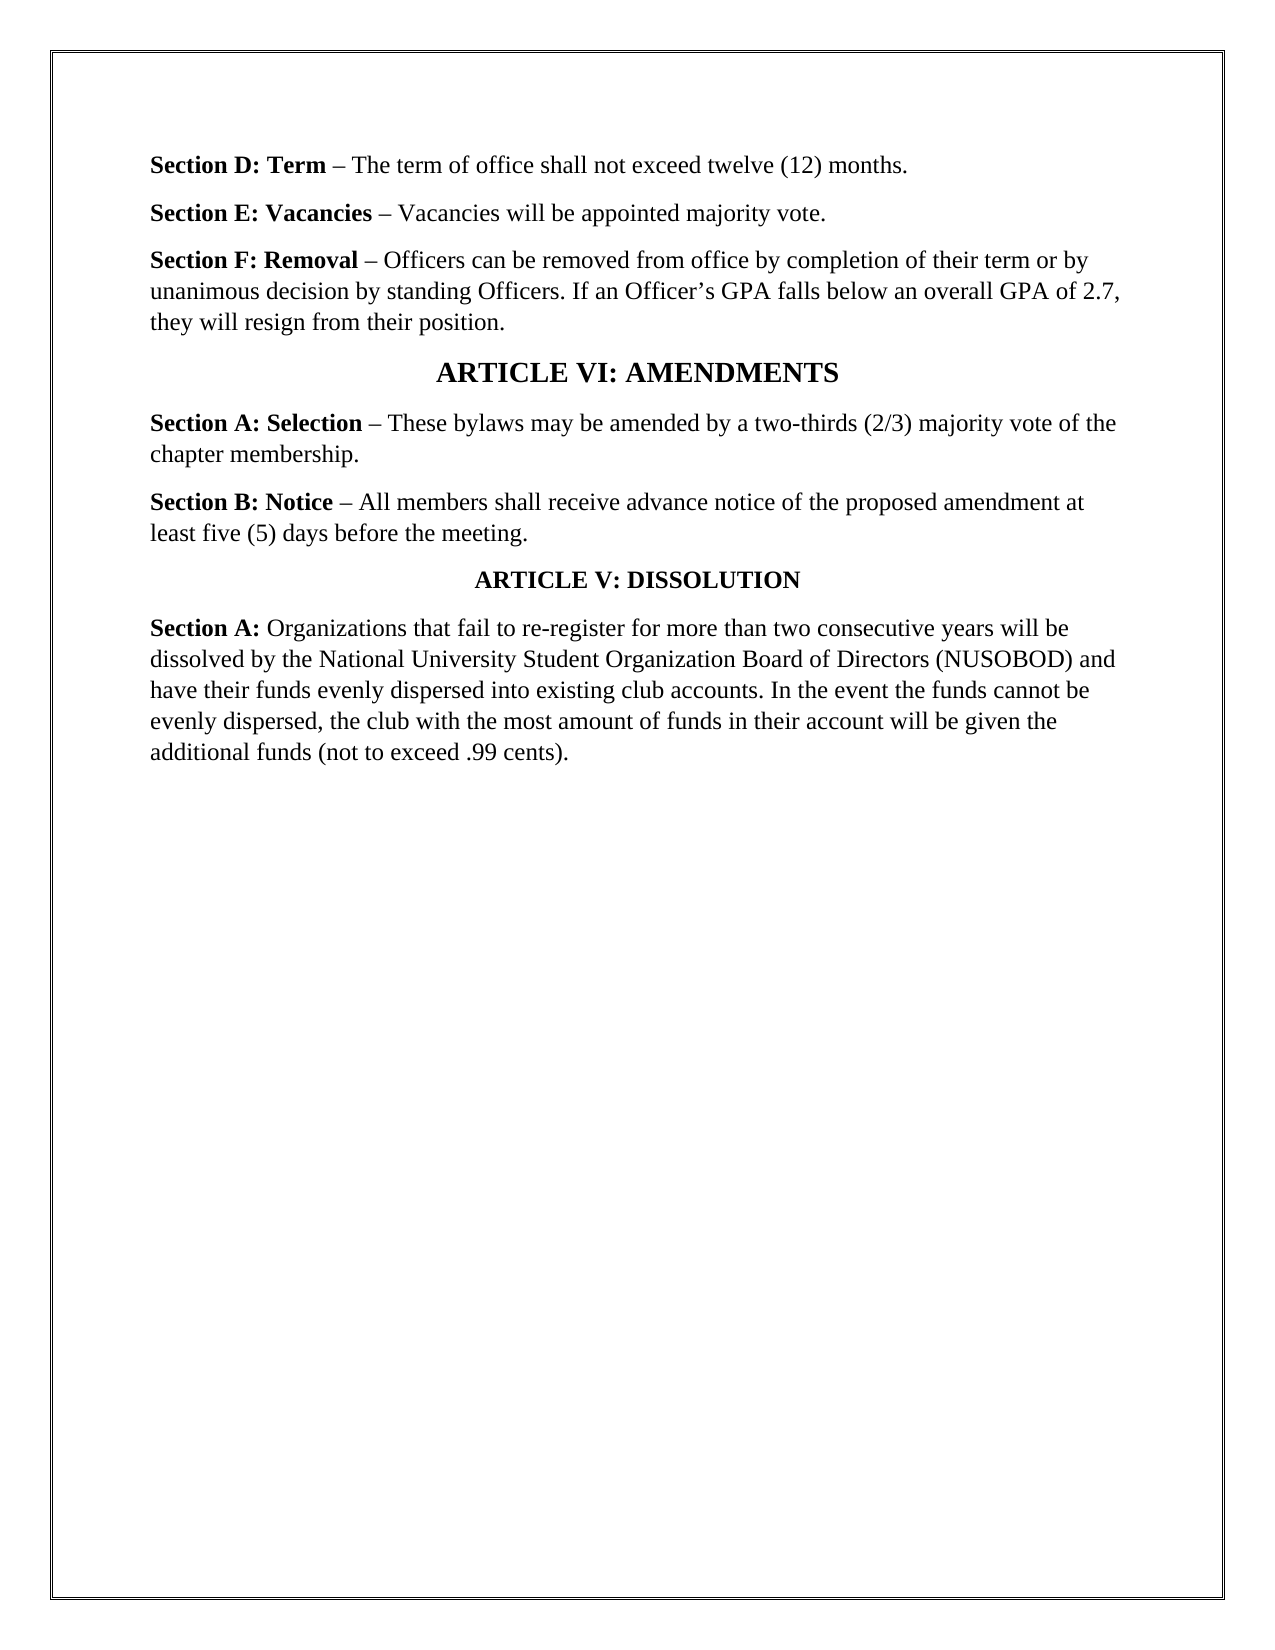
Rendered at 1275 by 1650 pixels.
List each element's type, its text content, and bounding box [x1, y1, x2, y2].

text Section F: Removal – Officers can be removed from office by completion of their term or by unanimous decision by standing Officers. If an Officer’s GPA falls below an overall GPA of 2.7, they will resign from their position. [150, 245, 1125, 336]
text Section B: Notice – All members shall receive advance notice of the proposed amendment at least five (5) days before the meeting. [150, 487, 1125, 547]
text Section E: Vacancies – Vacancies will be appointed majority vote. [150, 198, 1125, 226]
text ARTICLE VI: AMENDMENTS [150, 355, 1125, 389]
text Section D: Term – The term of office shall not exceed twelve (12) months. [150, 150, 1125, 179]
text Section A: Selection – These bylaws may be amended by a two-thirds (2/3) majority vote of the chapter membership. [150, 408, 1125, 468]
text ARTICLE V: DISSOLUTION [150, 566, 1125, 594]
text Section A: Organizations that fail to re-register for more than two consecutive years will be dissolved by the National University Student Organization Board of Directors (NUSOBOD) and have their funds evenly dispersed into existing club accounts. In the event the funds cannot be evenly dispersed, the club with the most amount of funds in their account will be given the additional funds (not to exceed .99 cents). [150, 613, 1125, 766]
